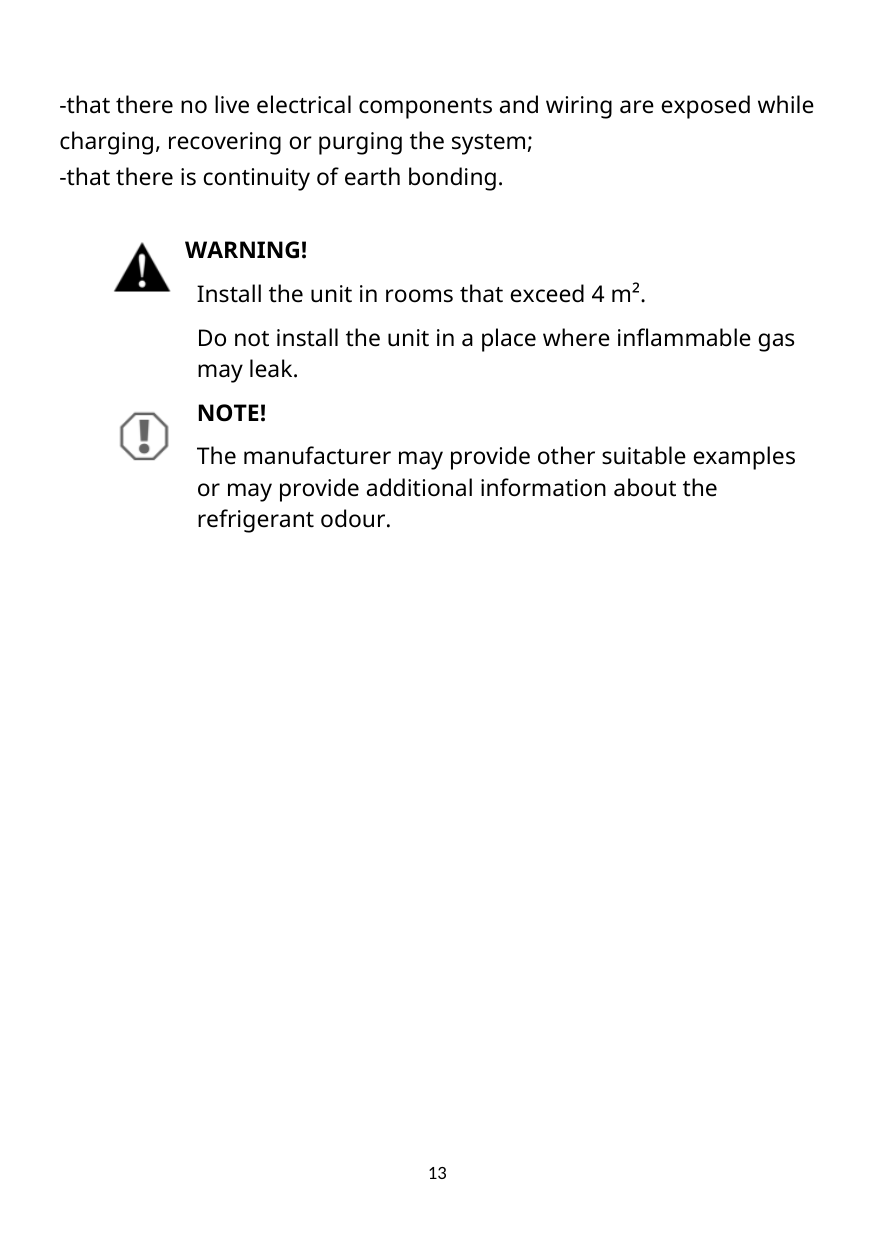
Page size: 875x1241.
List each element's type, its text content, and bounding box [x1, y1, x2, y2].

picture [99, 240, 178, 300]
text Do not install the unit in a place where inflammable gas may leak. [197, 321, 803, 384]
text -that there no live electrical components and wiring are exposed while charging, recovering or purging the system; [59, 89, 815, 156]
text NOTE! [197, 396, 803, 428]
picture [108, 406, 178, 466]
text -that there is continuity of earth bonding. [59, 161, 815, 192]
text WARNING! [174, 234, 803, 265]
text Install the unit in rooms that exceed 4 m². [197, 278, 803, 309]
text The manufacturer may provide other suitable examples or may provide additional information about the refrigerant odour. [197, 440, 803, 534]
